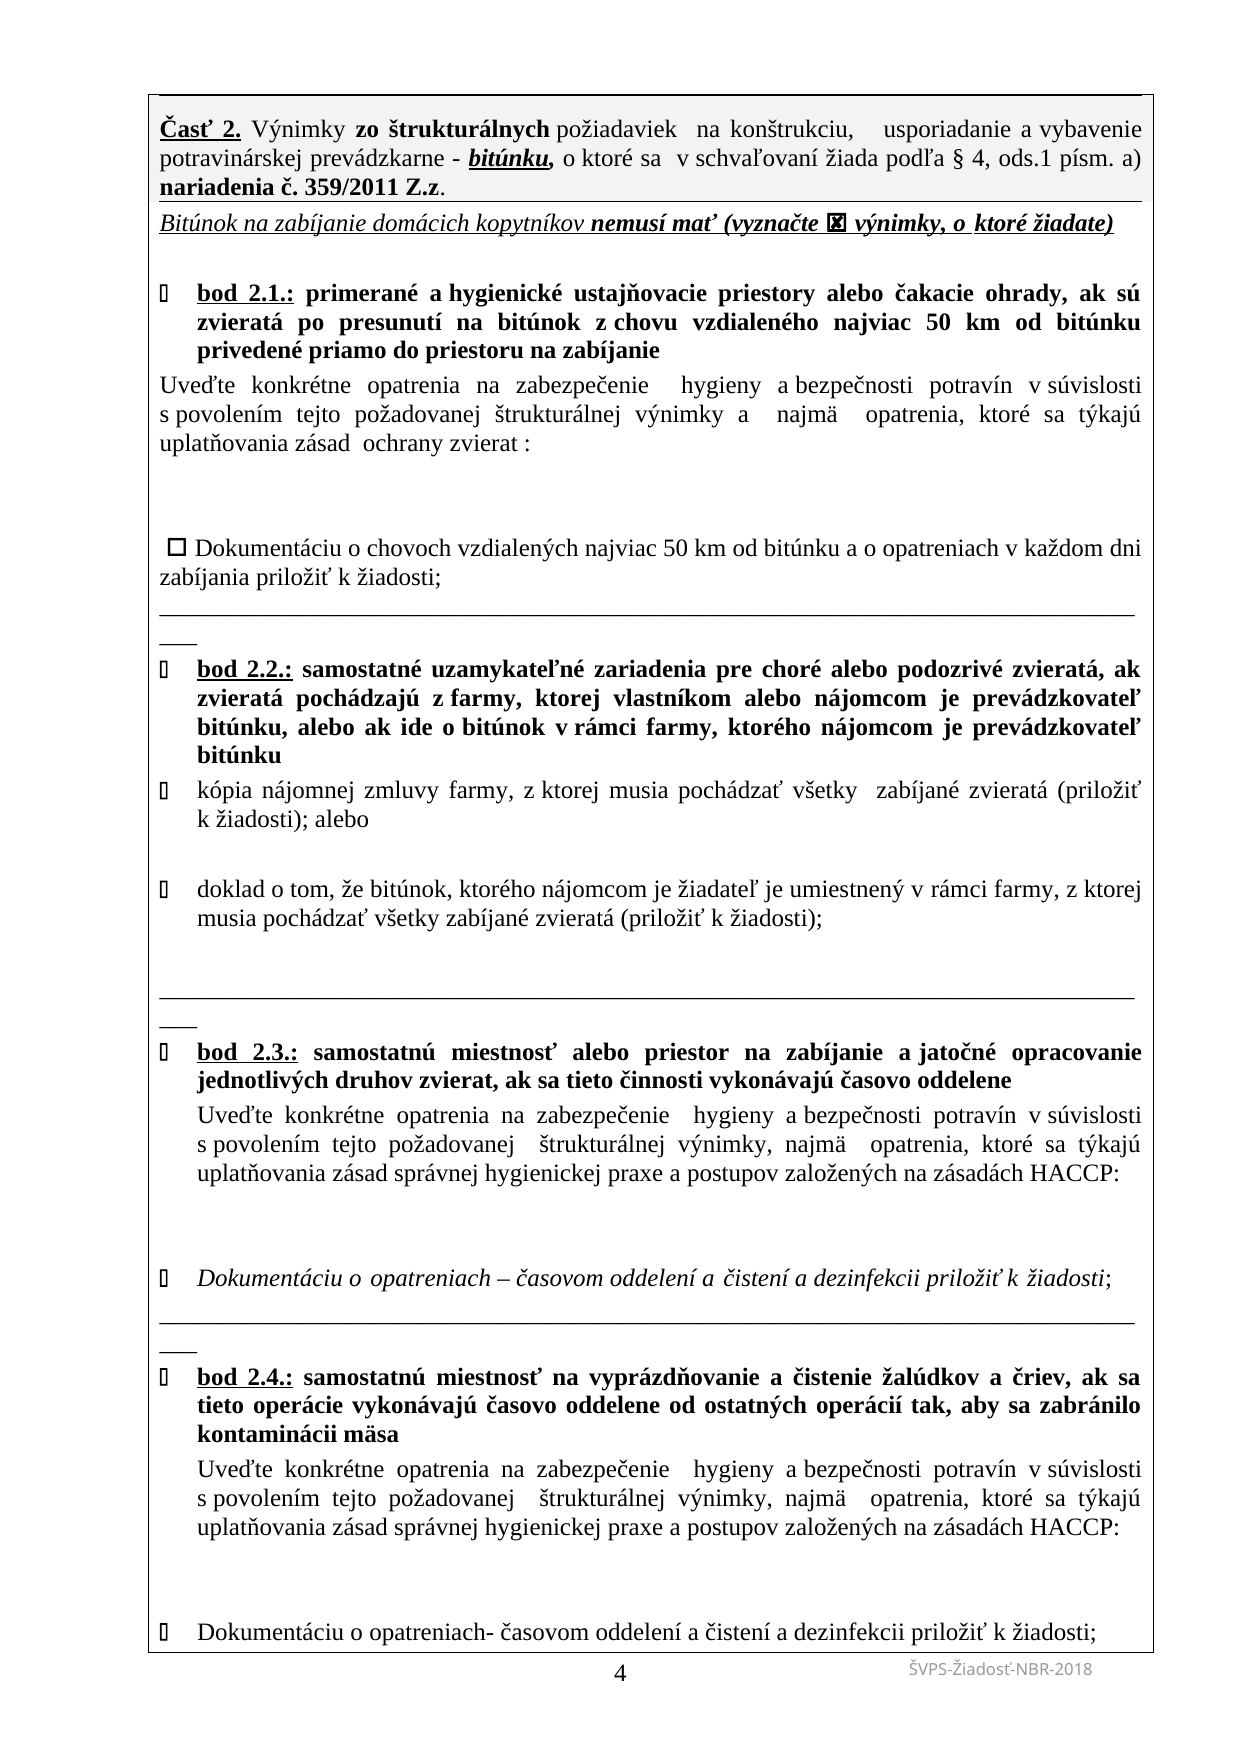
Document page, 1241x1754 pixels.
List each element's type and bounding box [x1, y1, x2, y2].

table_header [149, 202, 1153, 1652]
